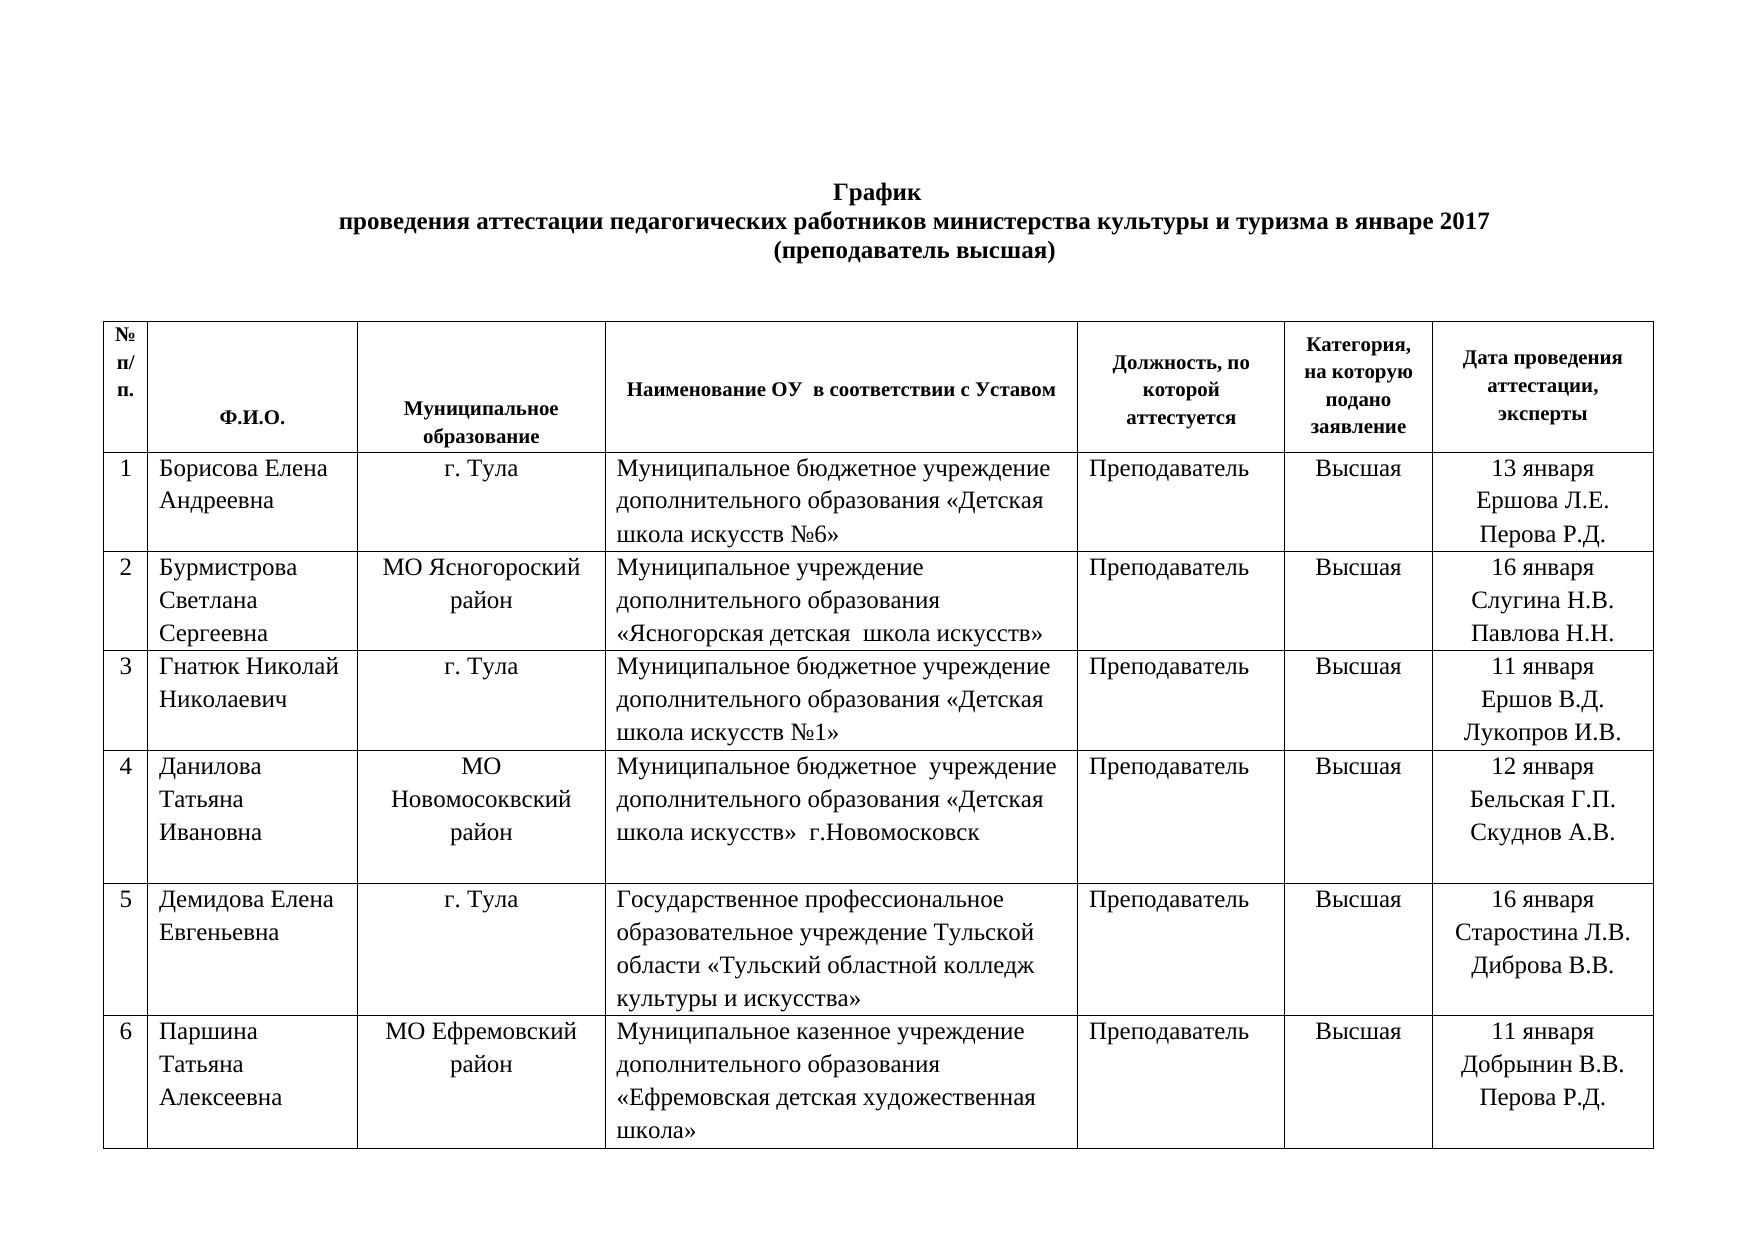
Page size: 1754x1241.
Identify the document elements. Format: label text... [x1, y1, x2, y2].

table_cell Преподаватель [1078, 884, 1284, 1015]
table_cell Муниципальное бюджетное учреждение дополнительного образования «Детская школа искусств №1» [606, 651, 1077, 750]
table_cell Муниципальное бюджетное учреждение дополнительного образования «Детская школа искусств №6» [606, 453, 1077, 551]
table_header Наименование ОУ в соответствии с Уставом [606, 322, 1077, 452]
table_cell Высшая [1285, 884, 1432, 1015]
table_cell Преподаватель [1078, 1016, 1284, 1148]
table_cell г. Тула [358, 651, 605, 750]
table_cell Преподаватель [1078, 651, 1284, 750]
table_cell 11 января Ершов В.Д. Лукопров И.В. [1433, 651, 1653, 750]
table_cell МО Ясногороский район [358, 552, 605, 650]
table_cell Бурмистрова Светлана Сергеевна [148, 552, 357, 650]
table_cell 12 января Бельская Г.П. Скуднов А.В. [1433, 751, 1653, 883]
table_cell Преподаватель [1078, 453, 1284, 551]
table_cell 16 января Старостина Л.В. Диброва В.В. [1433, 884, 1653, 1015]
table_cell Паршина Татьяна Алексеевна [148, 1016, 357, 1148]
table_header Дата проведения аттестации, эксперты [1433, 322, 1653, 452]
table_cell 11 января Добрынин В.В. Перова Р.Д. [1433, 1016, 1653, 1148]
table_header Муниципальное образование [358, 322, 605, 452]
table_cell Муниципальное учреждение дополнительного образования «Ясногорская детская школа искусств» [606, 552, 1077, 650]
table_cell Высшая [1285, 1016, 1432, 1148]
table_header Категория, на которую подано заявление [1285, 322, 1432, 452]
table_cell Муниципальное бюджетное учреждение дополнительного образования «Детская школа искусств» г.Новомосковск [606, 751, 1077, 883]
table_header Ф.И.О. [148, 322, 357, 452]
table_cell Высшая [1285, 453, 1432, 551]
table_cell Преподаватель [1078, 552, 1284, 650]
table_cell 2 [104, 552, 147, 650]
table_cell г. Тула [358, 884, 605, 1015]
table_cell 16 января Слугина Н.В. Павлова Н.Н. [1433, 552, 1653, 650]
table_cell 13 января Ершова Л.Е. Перова Р.Д. [1433, 453, 1653, 551]
table_cell Данилова Татьяна Ивановна [148, 751, 357, 883]
table_cell Государственное профессиональное образовательное учреждение Тульской области «Тульский областной колледж культуры и искусства» [606, 884, 1077, 1015]
table_cell Преподаватель [1078, 751, 1284, 883]
table_cell МО Новомосоквский район [358, 751, 605, 883]
table_cell 3 [104, 651, 147, 750]
table_cell Гнатюк Николай Николаевич [148, 651, 357, 750]
table_cell 4 [104, 751, 147, 883]
table_cell Высшая [1285, 651, 1432, 750]
table_cell 5 [104, 884, 147, 1015]
table_cell Демидова Елена Евгеньевна [148, 884, 357, 1015]
table_header № п/п. [104, 322, 147, 452]
table_cell Высшая [1285, 751, 1432, 883]
table_cell 6 [104, 1016, 147, 1148]
text (преподаватель высшая) [193, 235, 1636, 263]
table_cell МО Ефремовский район [358, 1016, 605, 1148]
table_cell 1 [104, 453, 147, 551]
table_cell Борисова Елена Андреевна [148, 453, 357, 551]
table_header Должность, по которой аттестуется [1078, 322, 1284, 452]
text проведения аттестации педагогических работников министерства культуры и туризма в январе 2017 [193, 206, 1636, 235]
table_cell Высшая [1285, 552, 1432, 650]
table_cell г. Тула [358, 453, 605, 551]
title График [118, 177, 1636, 206]
table_cell Муниципальное казенное учреждение дополнительного образования «Ефремовская детская художественная школа» [606, 1016, 1077, 1148]
